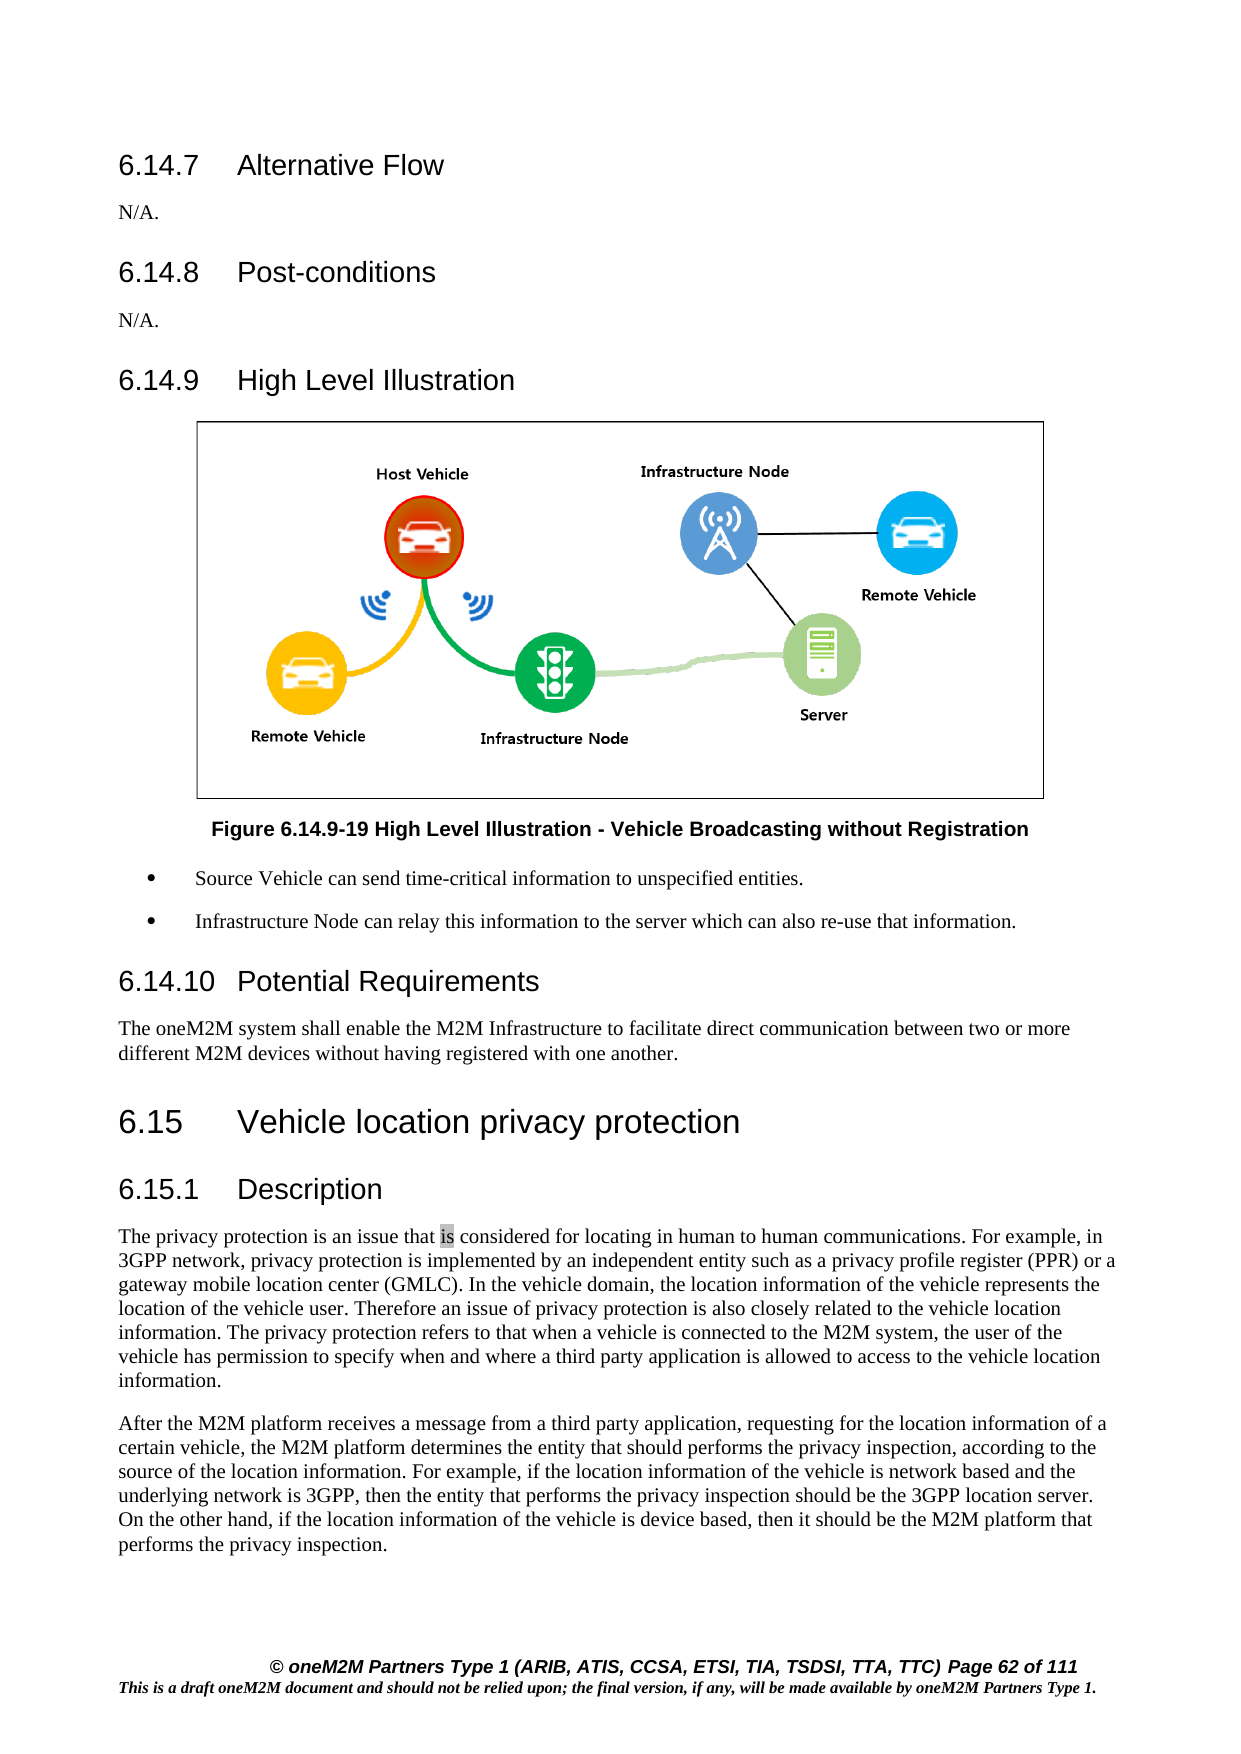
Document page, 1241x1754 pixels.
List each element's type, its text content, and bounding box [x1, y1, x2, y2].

text After the M2M platform receives a message from a third party application, requesting for the location information of a certain vehicle, the M2M platform determines the entity that should performs the privacy inspection, according to the source of the location information. For example, if the location information of the vehicle is network based and the underlying network is 3GPP, then the entity that performs the privacy inspection should be the 3GPP location server. On the other hand, if the location information of the vehicle is device based, then it should be the M2M platform that performs the privacy inspection. [118, 1411, 1122, 1556]
subtitle Post-conditions [118, 255, 1122, 289]
text N/A. [118, 308, 1122, 332]
subtitle Description [118, 1172, 1122, 1205]
text N/A. [118, 200, 1122, 224]
text Source Vehicle can send time-critical information to unspecified entities. [148, 866, 1122, 890]
text The privacy protection is an issue that is considered for locating in human to human communications. For example, in 3GPP network, privacy protection is implemented by an independent entity such as a privacy profile register (PPR) or a gateway mobile location center (GMLC). In the vehicle domain, the location information of the vehicle represents the location of the vehicle user. Therefore an issue of privacy protection is also closely related to the vehicle location information. The privacy protection refers to that when a vehicle is connected to the M2M system, the user of the vehicle has permission to specify when and where a third party application is allowed to access to the vehicle location information. [118, 1224, 1122, 1392]
subtitle Vehicle location privacy protection [118, 1102, 1122, 1140]
text The oneM2M system shall enable the M2M Infrastructure to facilitate direct communication between two or more different M2M devices without having registered with one another. [118, 1016, 1122, 1064]
subtitle Potential Requirements [118, 964, 1122, 998]
subtitle Alternative Flow [118, 148, 1122, 181]
picture [196, 421, 1044, 799]
text Infrastructure Node can relay this information to the server which can also re-use that information. [148, 909, 1122, 933]
subtitle High Level Illustration [118, 363, 1122, 396]
